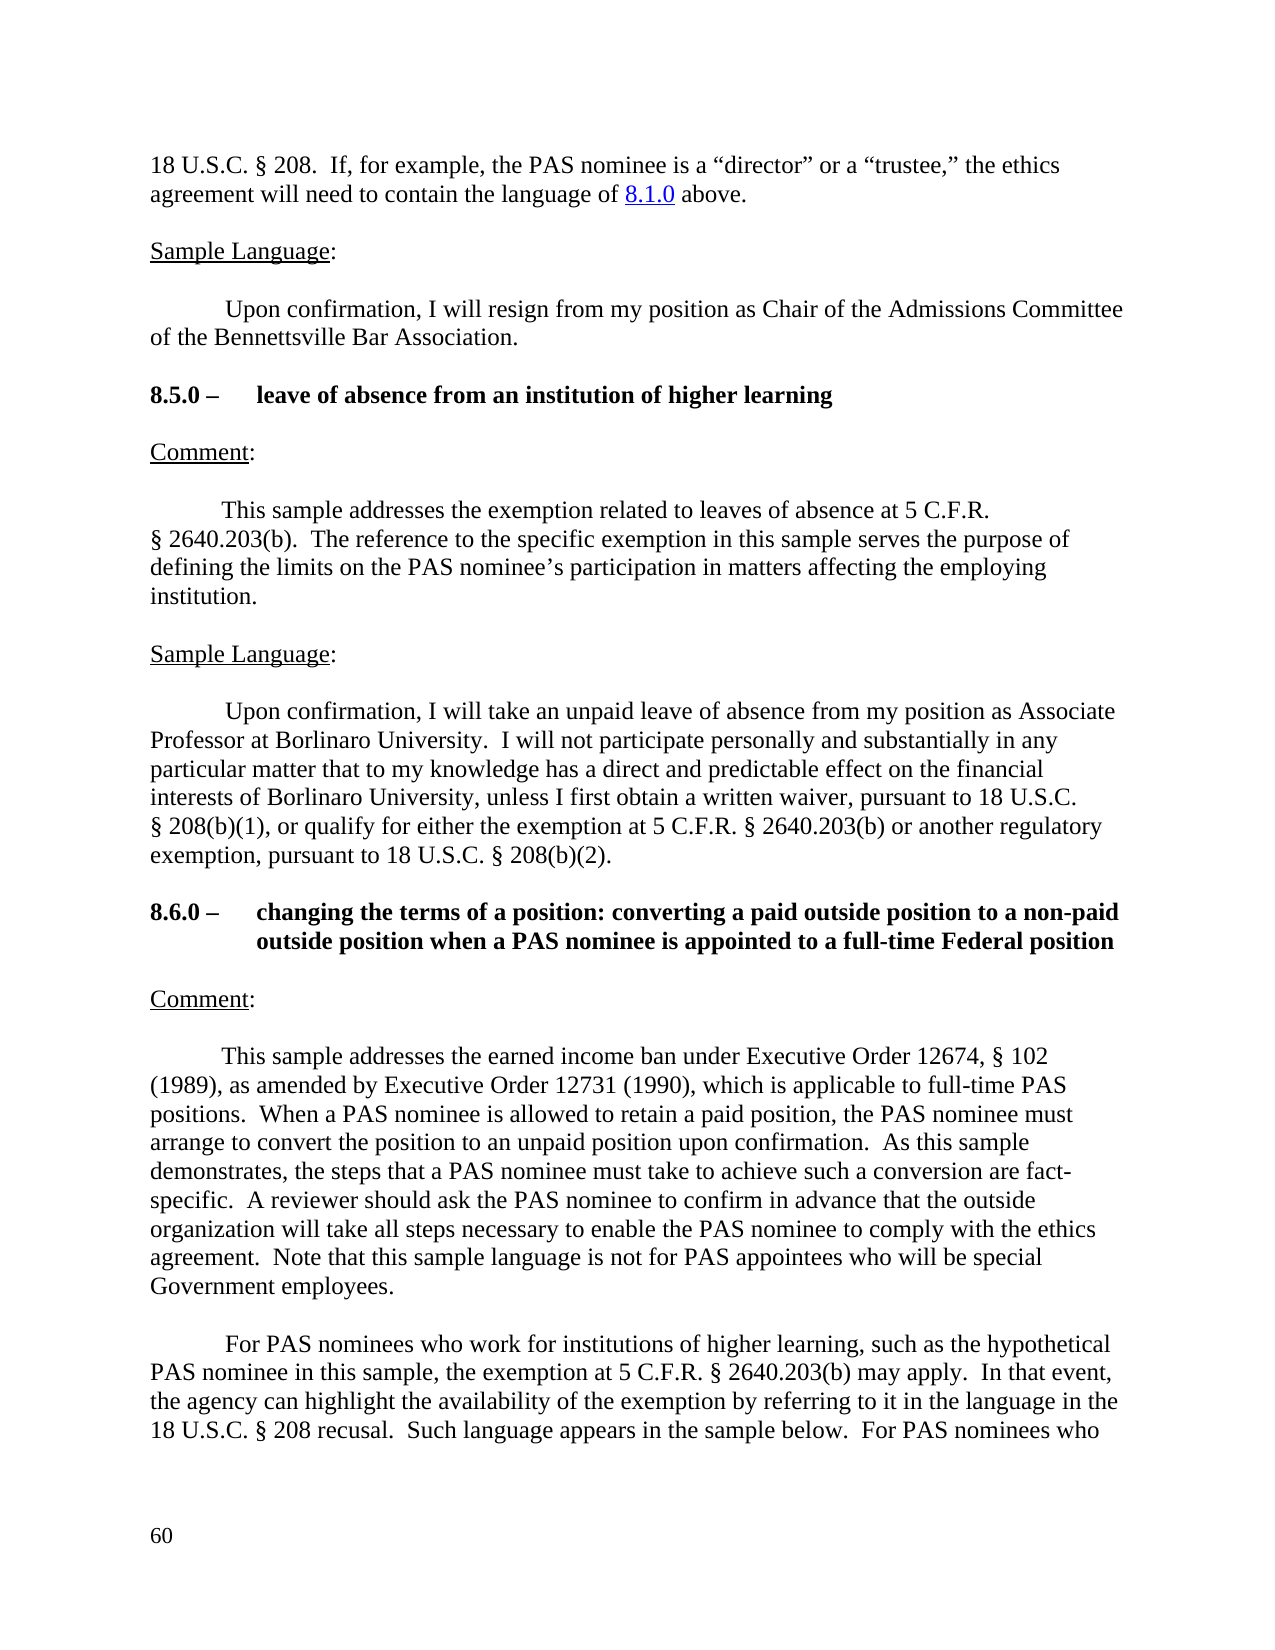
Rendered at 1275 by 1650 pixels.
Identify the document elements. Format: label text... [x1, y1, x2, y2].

text Upon confirmation, I will resign from my position as Chair of the Admissions Committee of the Bennettsville Bar Association. [150, 294, 1125, 351]
text This sample addresses the exemption related to leaves of absence at 5 C.F.R. § 2640.203(b). The reference to the specific exemption in this sample serves the purpose of defining the limits on the PAS nominee’s participation in matters affecting the employing institution. [150, 495, 1125, 610]
text Upon confirmation, I will take an unpaid leave of absence from my position as Associate Professor at Borlinaro University. I will not participate personally and substantially in any particular matter that to my knowledge has a direct and predictable effect on the financial interests of Borlinaro University, unless I first obtain a written waiver, pursuant to 18 U.S.C. § 208(b)(1), or qualify for either the exemption at 5 C.F.R. § 2640.203(b) or another regulatory exemption, pursuant to 18 U.S.C. § 208(b)(2). [150, 696, 1125, 869]
text Comment: [150, 984, 1125, 1012]
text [150, 1329, 1125, 1444]
text Sample Language: [150, 639, 1125, 667]
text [150, 150, 1125, 207]
text Sample Language: [150, 236, 1125, 265]
subtitle 8.5.0 – leave of absence from an institution of higher learning [150, 380, 1125, 409]
text This sample addresses the earned income ban under Executive Order 12674, § 102 (1989), as amended by Executive Order 12731 (1990), which is applicable to full-time PAS positions. When a PAS nominee is allowed to retain a paid position, the PAS nominee must arrange to convert the position to an unpaid position upon confirmation. As this sample demonstrates, the steps that a PAS nominee must take to achieve such a conversion are fact-specific. A reviewer should ask the PAS nominee to confirm in advance that the outside organization will take all steps necessary to enable the PAS nominee to comply with the ethics agreement. Note that this sample language is not for PAS appointees who will be special Government employees. [150, 1041, 1125, 1300]
subtitle 8.6.0 – changing the terms of a position: converting a paid outside position to a non-paid outside position when a PAS nominee is appointed to a full-time Federal position [150, 897, 1125, 955]
text Comment: [150, 437, 1125, 466]
